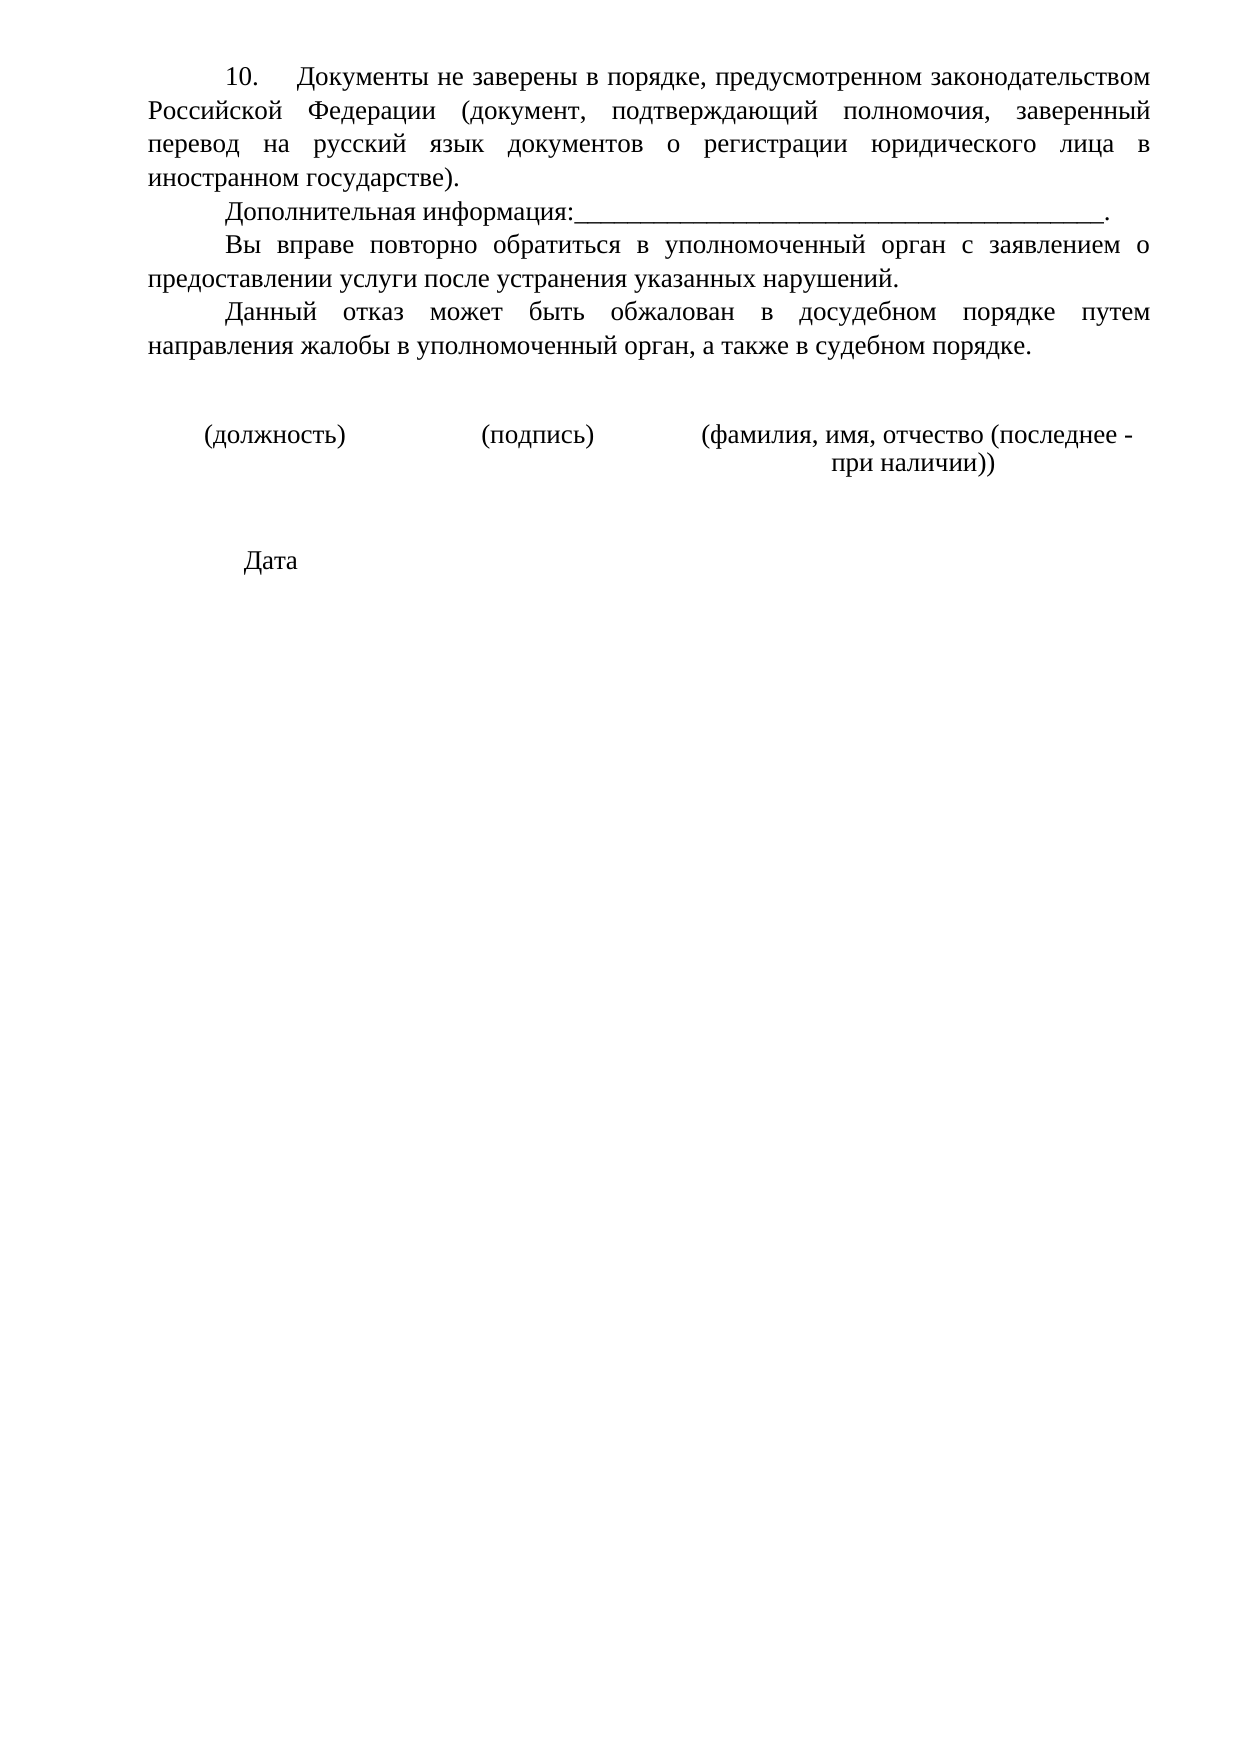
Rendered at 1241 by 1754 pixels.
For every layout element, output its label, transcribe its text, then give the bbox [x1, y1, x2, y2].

list Документы не заверены в порядке, предусмотренном законодательством Российской Федерации (документ, подтверждающий полномочия, заверенный перевод на русский язык документов о регистрации юридического лица в иностранном государстве). [148, 59, 1152, 193]
text Дополнительная информация: . [148, 193, 1152, 227]
text Данный отказ может быть обжалован в досудебном порядке путем направления жалобы в уполномоченный орган, а также в судебном порядке. [148, 294, 1152, 361]
text Дата [243, 548, 1152, 575]
text при наличии)) [831, 449, 1152, 476]
text Вы вправе повторно обратиться в уполномоченный орган с заявлением о предоставлении услуги после устранения указанных нарушений. [148, 227, 1152, 294]
text (должность) (подпись) (фамилия, имя, отчество (последнее - [204, 422, 1152, 449]
